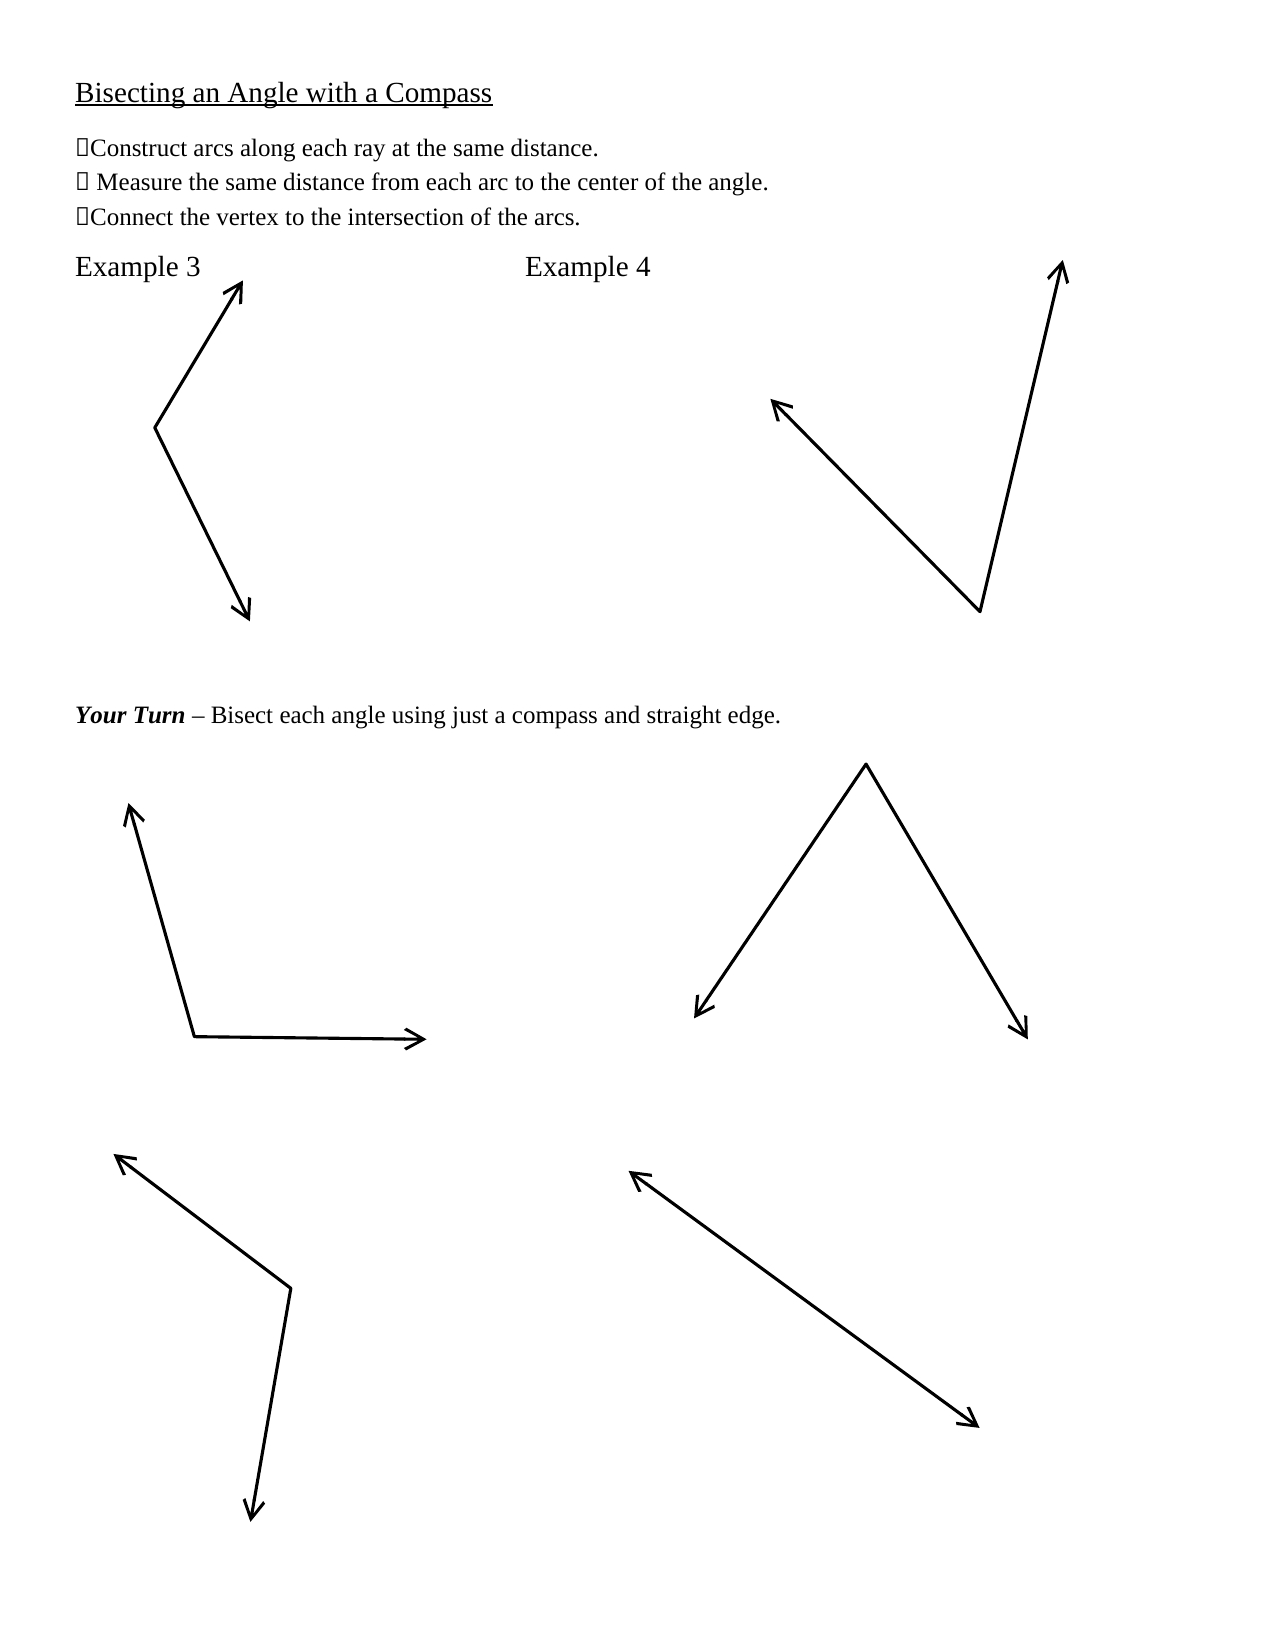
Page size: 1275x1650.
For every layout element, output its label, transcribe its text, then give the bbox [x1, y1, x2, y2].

text  Measure the same distance from each arc to the center of the angle. [75, 164, 1200, 198]
text Your Turn – Bisect each angle using just a compass and straight edge. [75, 700, 1200, 729]
text Construct arcs along each ray at the same distance. [75, 130, 1200, 164]
text Connect the vertex to the intersection of the arcs. [75, 198, 1200, 232]
text Example 3 Example 4 [75, 249, 1200, 282]
text Bisecting an Angle with a Compass [75, 75, 1200, 108]
